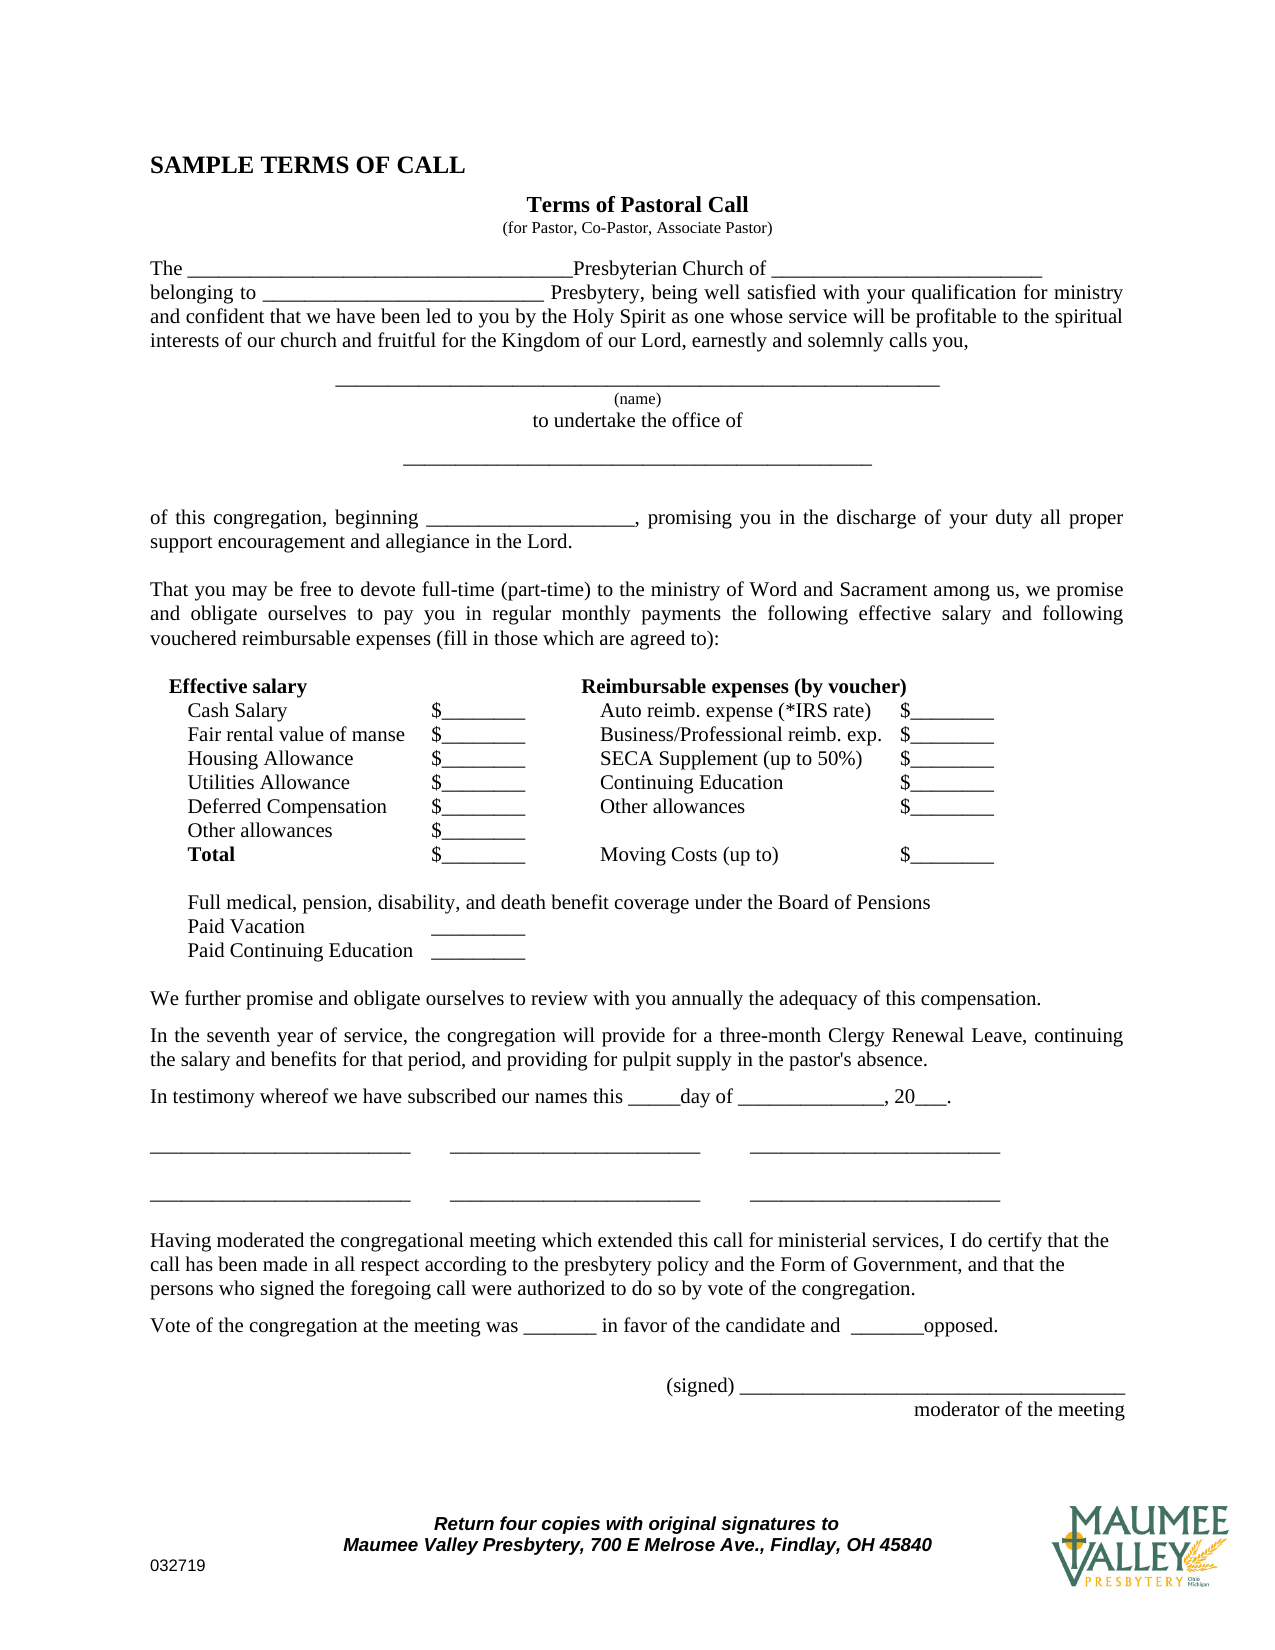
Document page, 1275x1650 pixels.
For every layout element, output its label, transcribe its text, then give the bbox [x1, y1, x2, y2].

text Deferred Compensation $________ Other allowances $________ [187, 794, 1125, 818]
text belonging to ___________________________ Presbytery, being well satisfied with your qualification for ministry and confident that we have been led to you by the Holy Spirit as one whose service will be profitable to the spiritual interests of our church and fruitful for the Kingdom of our Lord, earnestly and solemnly calls you, [150, 280, 1125, 352]
text Housing Allowance $________ SECA Supplement (up to 50%) $________ [187, 746, 1125, 770]
text (name) [150, 389, 1125, 408]
text moderator of the meeting [150, 1397, 1125, 1421]
text In testimony whereof we have subscribed our names this _____day of ______________, 20___. [150, 1083, 1125, 1108]
text In the seventh year of service, the congregation will provide for a three-month Clergy Renewal Leave, continuing the salary and benefits for that period, and providing for pulpit supply in the pastor's absence. [150, 1023, 1125, 1071]
text Utilities Allowance $________ Continuing Education $________ [187, 770, 1125, 794]
text Other allowances $________ [187, 818, 1125, 842]
text (signed) _____________________________________ [150, 1373, 1125, 1397]
text Effective salary Reimbursable expenses (by voucher) [150, 673, 1125, 698]
text Full medical, pension, disability, and death benefit coverage under the Board of Pensions [187, 890, 1125, 914]
text Having moderated the congregational meeting which extended this call for ministerial services, I do certify that the call has been made in all respect according to the presbytery policy and the Form of Government, and that the persons who signed the foregoing call were authorized to do so by vote of the congregation. [150, 1228, 1125, 1300]
text _____________________________________________ [150, 444, 1125, 468]
text __________________________________________________________ [150, 365, 1125, 389]
text (for Pastor, Co-Pastor, Associate Pastor) [150, 218, 1125, 237]
text SAMPLE TERMS OF CALL [150, 150, 1125, 179]
text to undertake the office of [150, 408, 1125, 432]
text _________________________ ________________________ ________________________ [150, 1180, 1125, 1204]
text Terms of Pastoral Call [150, 191, 1125, 218]
text of this congregation, beginning ____________________, promising you in the discharge of your duty all proper support encouragement and allegiance in the Lord. [150, 505, 1125, 553]
text Vote of the congregation at the meeting was _______ in favor of the candidate and _______opposed. [150, 1313, 1125, 1337]
text Paid Vacation _________ [187, 914, 1125, 938]
text Fair rental value of manse $________ Business/Professional reimb. exp. $________ [187, 722, 1125, 746]
text Paid Continuing Education _________ [150, 938, 1125, 962]
text We further promise and obligate ourselves to review with you annually the adequacy of this compensation. [150, 986, 1125, 1010]
picture [1045, 1500, 1234, 1593]
text That you may be free to devote full-time (part-time) to the ministry of Word and Sacrament among us, we promise and obligate ourselves to pay you in regular monthly payments the following effective salary and following vouchered reimbursable expenses (fill in those which are agreed to): [150, 577, 1125, 649]
text Total $________ Moving Costs (up to) $________ [187, 842, 1125, 866]
text The of __________________________ [150, 256, 1125, 280]
text Cash Salary $________ Auto reimb. expense (*IRS rate) $________ [187, 698, 1125, 722]
text _________________________ ________________________ ________________________ [150, 1132, 1125, 1156]
